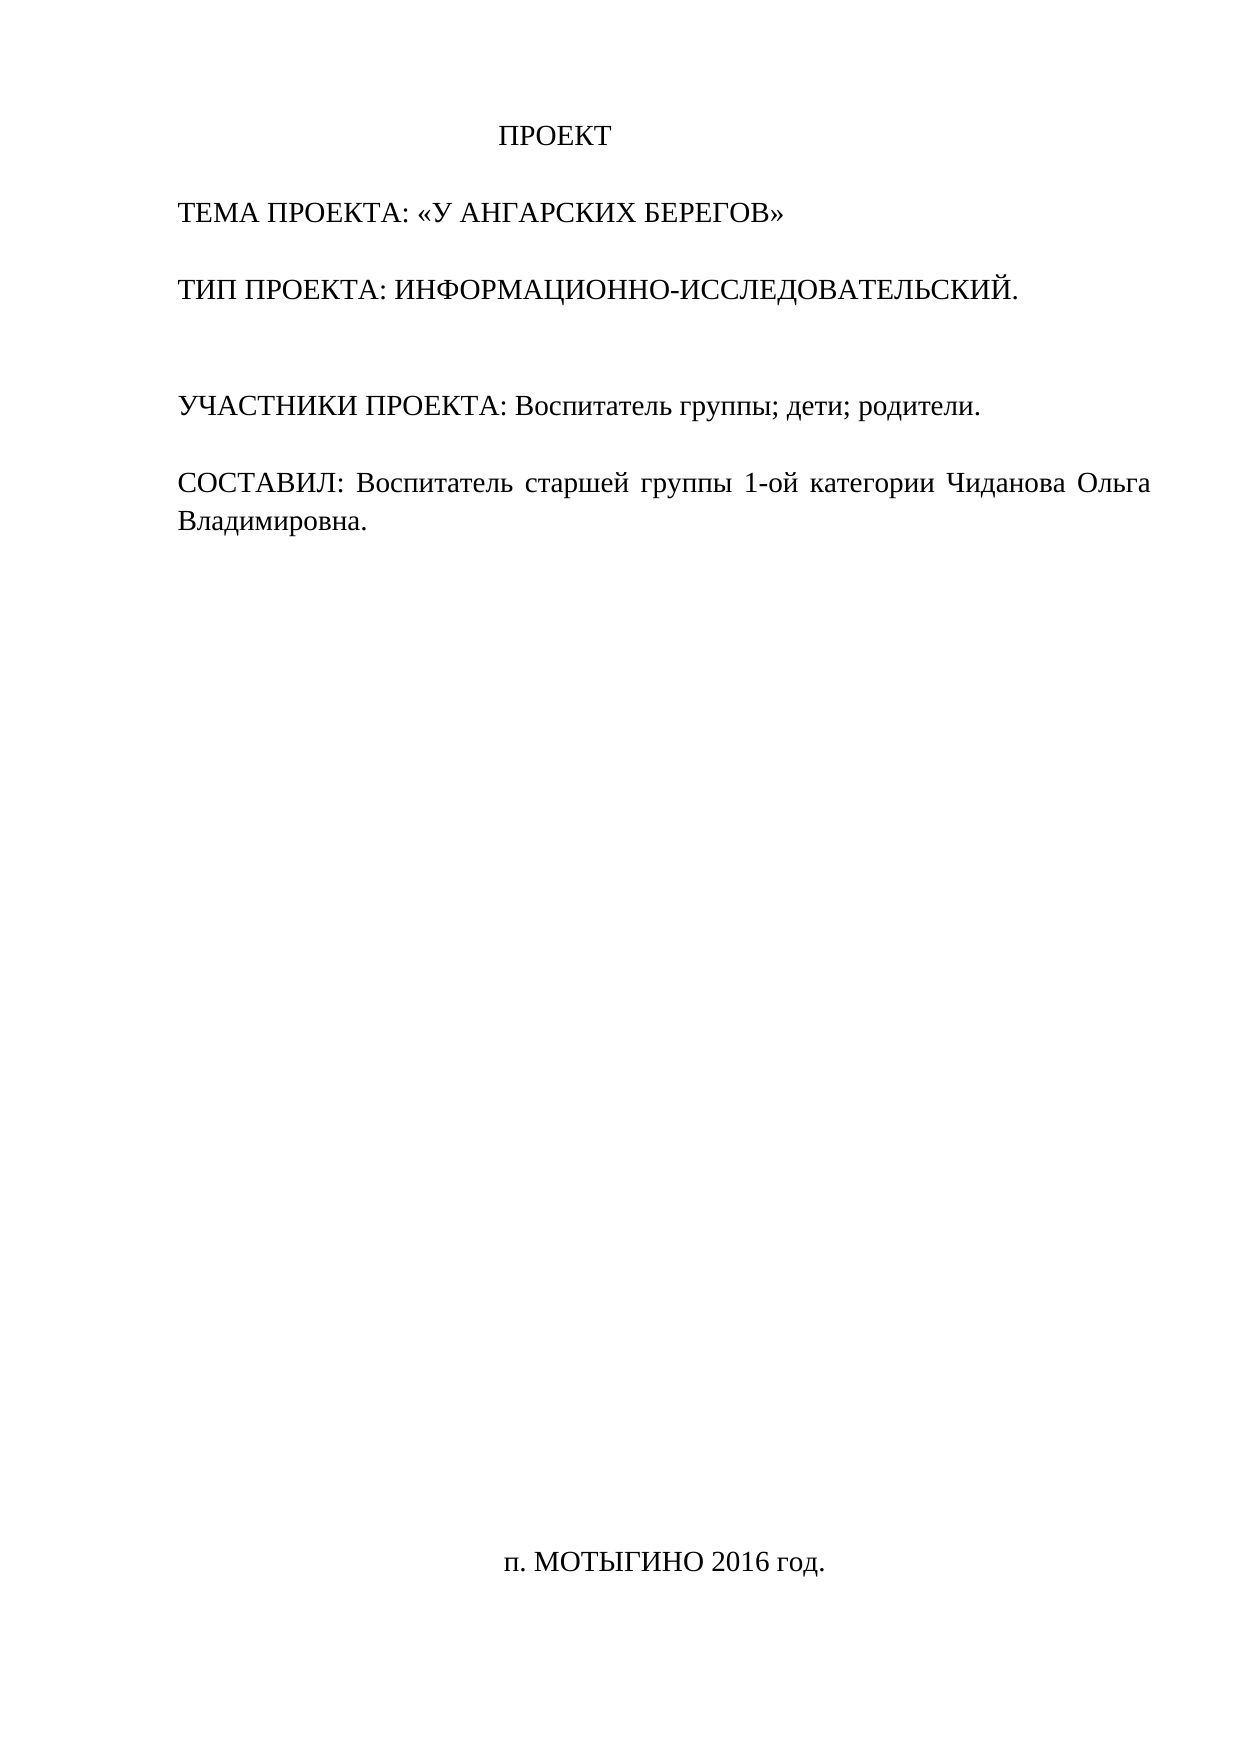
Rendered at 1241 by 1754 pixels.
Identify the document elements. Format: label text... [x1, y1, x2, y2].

text ТЕМА ПРОЕКТА: «У АНГАРСКИХ БЕРЕГОВ» [177, 195, 1152, 229]
text СОСТАВИЛ: Воспитатель старшей группы 1-ой категории Чиданова Ольга Владимировна. [177, 465, 1152, 537]
text ТИП ПРОЕКТА: ИНФОРМАЦИОННО-ИССЛЕДОВАТЕЛЬСКИЙ. [177, 272, 1152, 306]
text УЧАСТНИКИ ПРОЕКТА: Воспитатель группы; дети; родители. [177, 388, 1152, 421]
text ПРОЕКТ [177, 118, 1152, 152]
text п. МОТЫГИНО 2016 год. [177, 1544, 1152, 1578]
